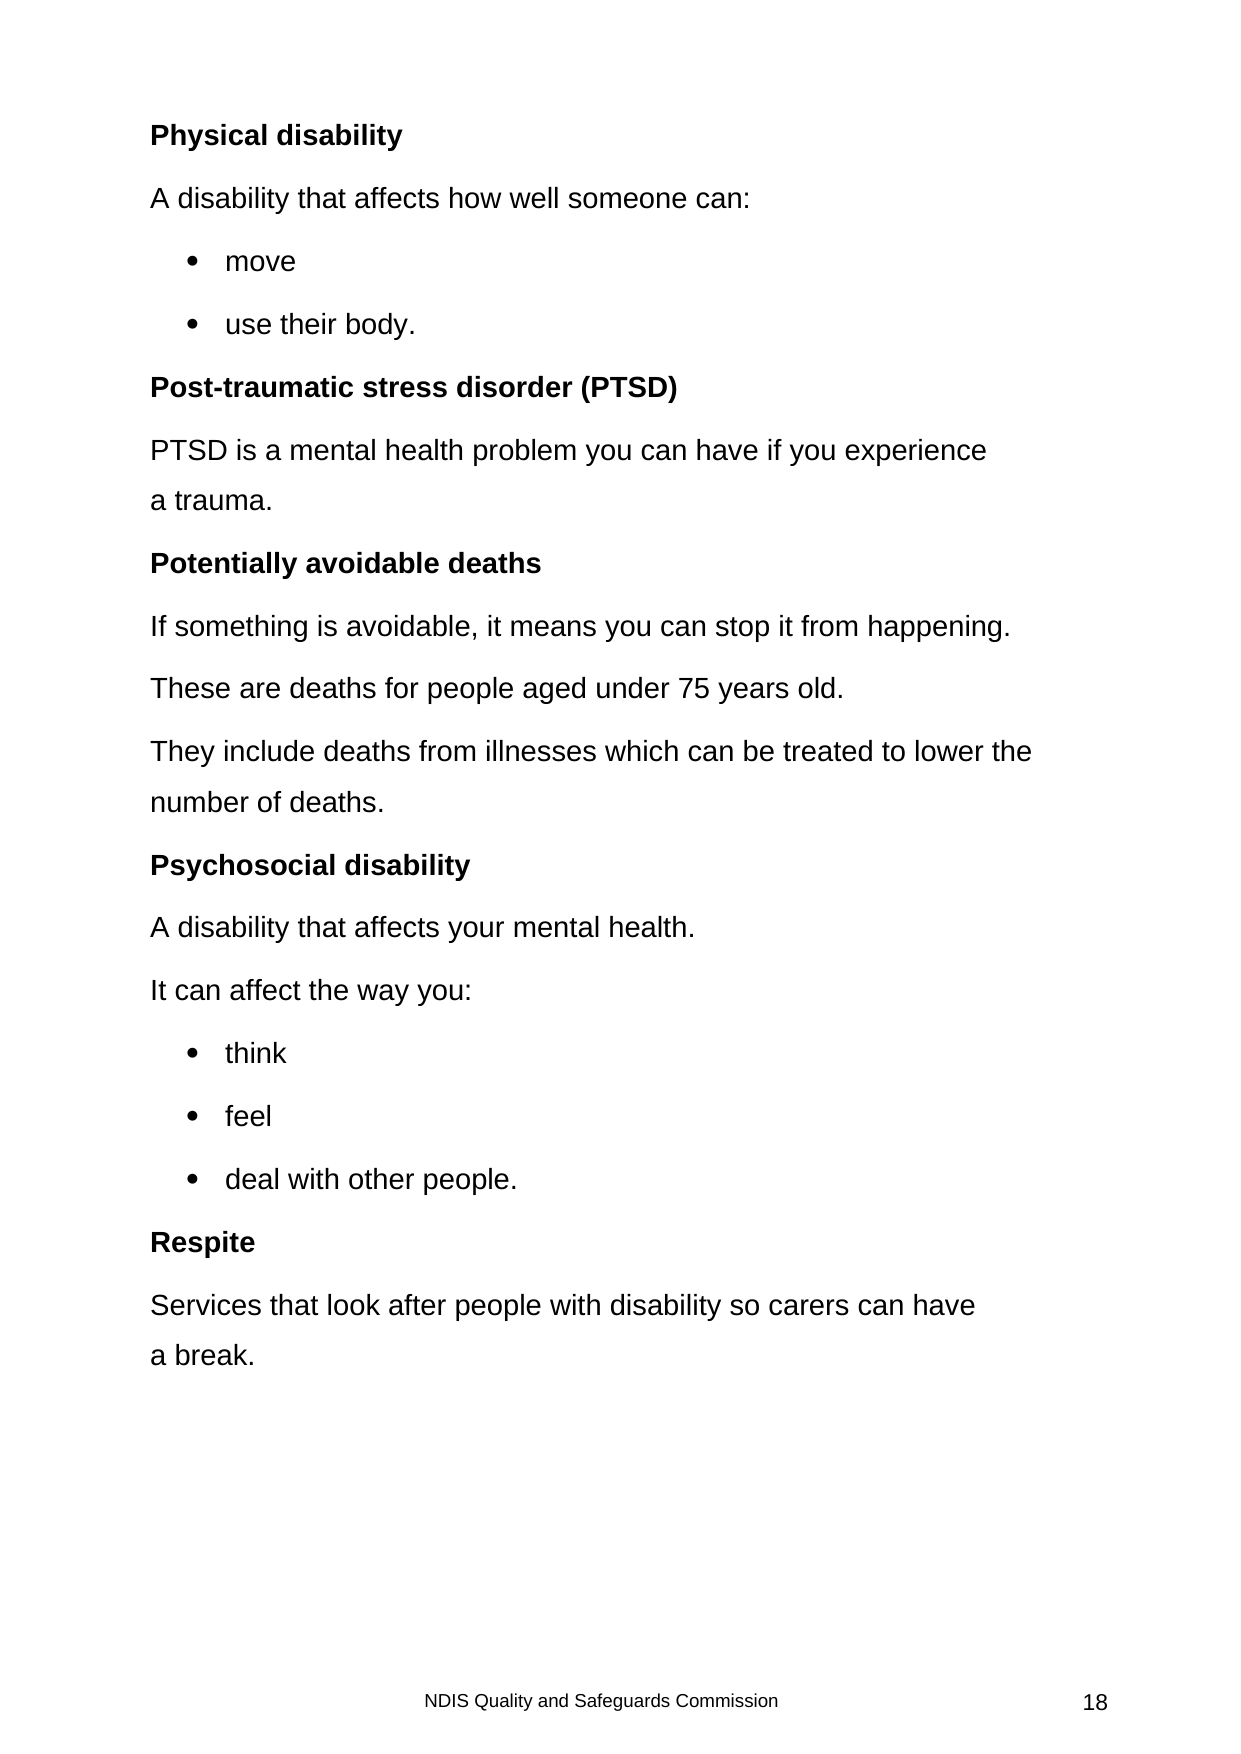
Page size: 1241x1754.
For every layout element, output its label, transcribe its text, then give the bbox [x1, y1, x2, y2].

text PTSD is a mental health problem you can have if you experience a trauma. [150, 433, 1090, 517]
text Services that look after people with disability so carers can have a break. [150, 1288, 1090, 1372]
text It can affect the way you: [150, 973, 1090, 1007]
text A disability that affects your mental health. [150, 910, 1090, 944]
text Physical disability [150, 118, 1090, 152]
list move [187, 244, 1090, 277]
text If something is avoidable, it means you can stop it from happening. [150, 609, 1090, 642]
text These are deaths for people aged under 75 years old. [150, 672, 1090, 705]
list feel [187, 1099, 1090, 1133]
text Psychosocial disability [150, 847, 1090, 881]
list think [187, 1036, 1090, 1070]
list deal with other people. [187, 1162, 1090, 1196]
list use their body. [187, 307, 1090, 341]
text Potentially avoidable deaths [150, 546, 1090, 579]
text Respite [150, 1225, 1090, 1259]
text Post-traumatic stress disorder (PTSD) [150, 370, 1090, 403]
text A disability that affects how well someone can: [150, 181, 1090, 214]
text They include deaths from illnesses which can be treated to lower the number of deaths. [150, 734, 1090, 818]
